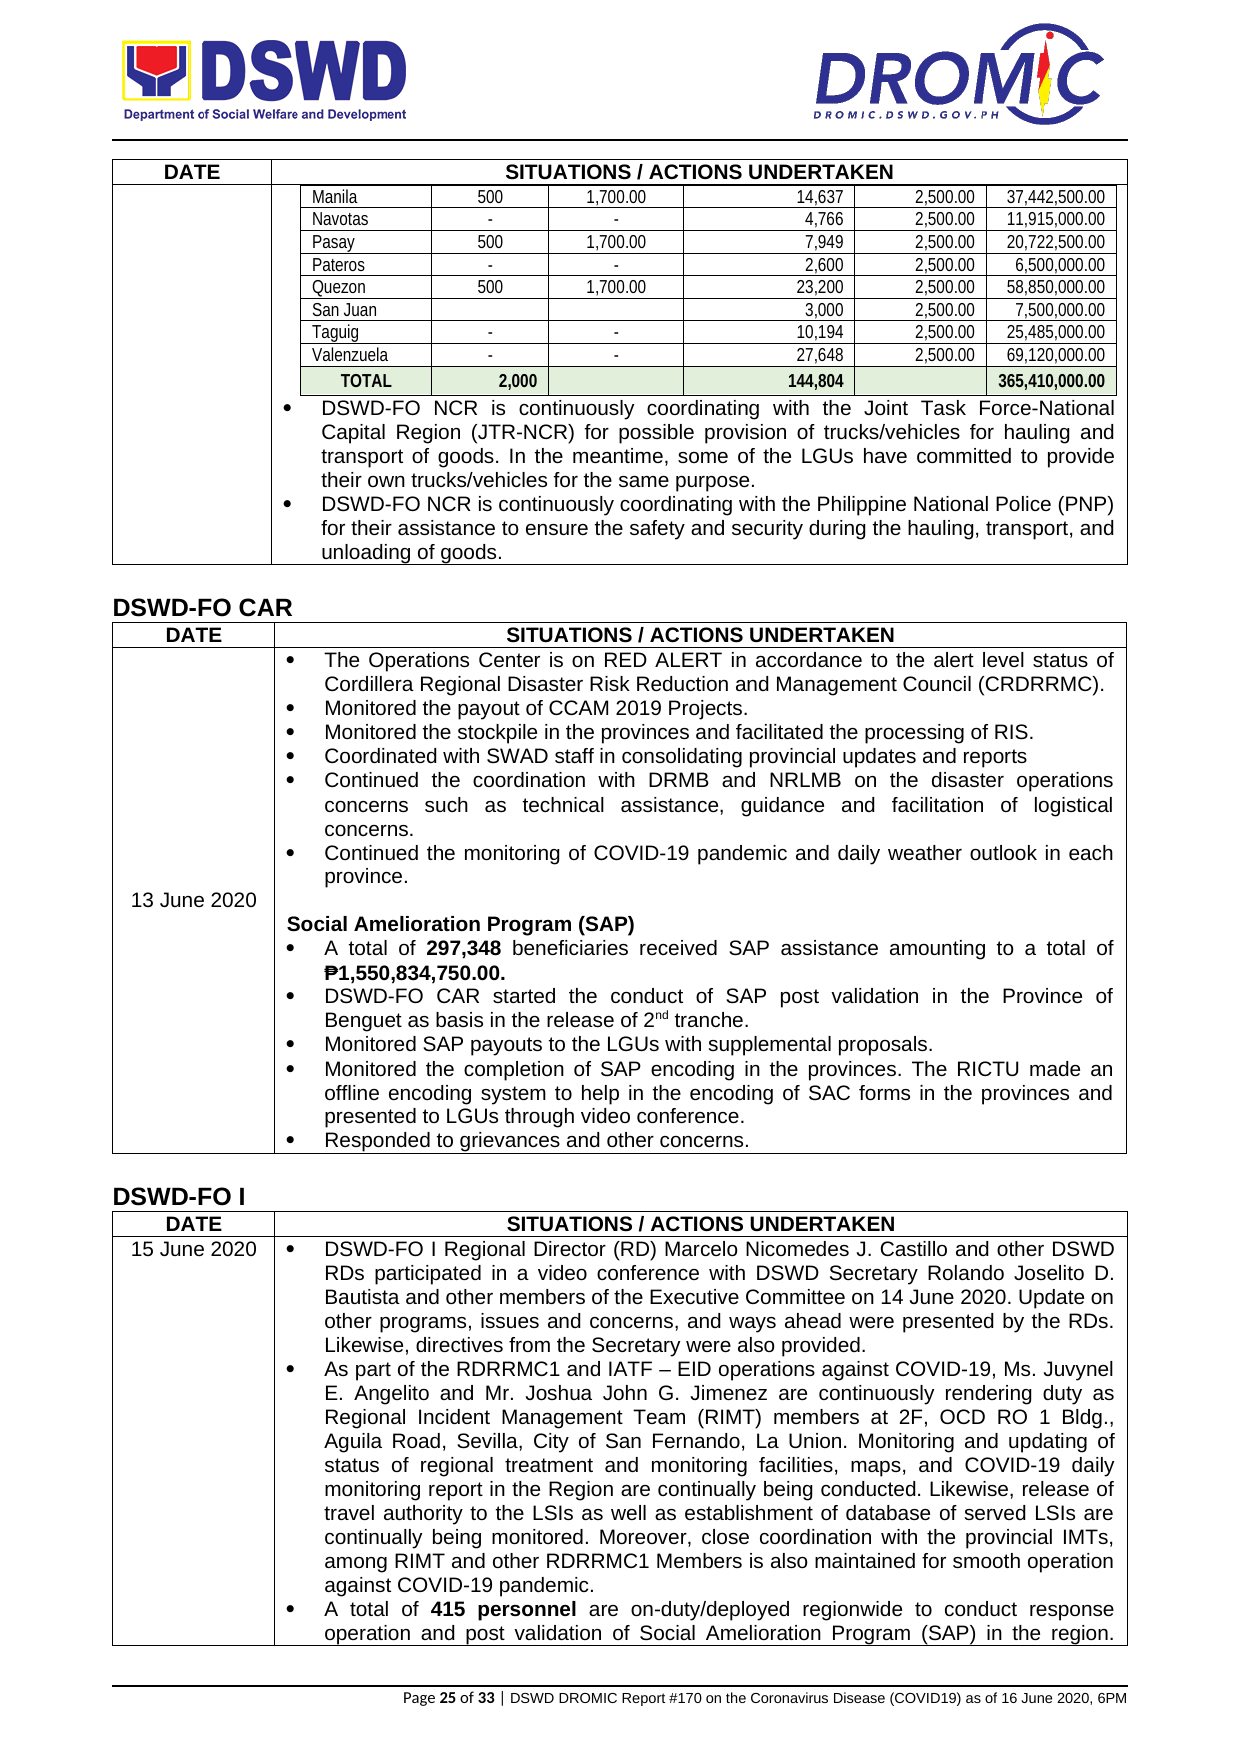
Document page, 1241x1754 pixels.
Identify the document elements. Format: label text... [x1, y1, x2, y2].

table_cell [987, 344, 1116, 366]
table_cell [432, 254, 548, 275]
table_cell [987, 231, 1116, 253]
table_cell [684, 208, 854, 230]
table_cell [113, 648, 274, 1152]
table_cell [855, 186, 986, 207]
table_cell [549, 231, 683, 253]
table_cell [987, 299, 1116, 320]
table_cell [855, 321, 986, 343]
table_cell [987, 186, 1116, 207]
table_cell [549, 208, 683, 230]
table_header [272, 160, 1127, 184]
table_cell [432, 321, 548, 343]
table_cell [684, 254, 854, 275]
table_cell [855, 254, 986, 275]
text DSWD-FO I [112, 1182, 1128, 1211]
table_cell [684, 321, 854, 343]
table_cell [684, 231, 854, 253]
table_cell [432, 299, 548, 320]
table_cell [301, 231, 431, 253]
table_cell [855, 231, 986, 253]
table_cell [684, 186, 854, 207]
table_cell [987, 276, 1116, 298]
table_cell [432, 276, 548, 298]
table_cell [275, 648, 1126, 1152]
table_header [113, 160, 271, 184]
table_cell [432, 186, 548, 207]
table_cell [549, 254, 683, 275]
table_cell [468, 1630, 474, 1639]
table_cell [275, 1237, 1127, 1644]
text DSWD-FO CAR [112, 593, 1128, 622]
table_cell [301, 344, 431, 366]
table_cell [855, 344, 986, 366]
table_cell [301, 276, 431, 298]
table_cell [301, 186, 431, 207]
picture [781, 23, 1133, 125]
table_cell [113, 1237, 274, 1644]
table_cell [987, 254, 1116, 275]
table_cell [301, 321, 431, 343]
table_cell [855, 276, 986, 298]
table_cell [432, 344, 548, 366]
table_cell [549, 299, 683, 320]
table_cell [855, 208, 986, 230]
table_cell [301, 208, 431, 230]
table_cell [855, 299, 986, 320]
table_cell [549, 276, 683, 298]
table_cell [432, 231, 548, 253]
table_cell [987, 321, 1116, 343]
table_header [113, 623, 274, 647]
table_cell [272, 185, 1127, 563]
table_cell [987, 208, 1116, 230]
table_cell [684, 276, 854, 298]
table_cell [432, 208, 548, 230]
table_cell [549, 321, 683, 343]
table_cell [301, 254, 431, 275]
picture [112, 37, 416, 125]
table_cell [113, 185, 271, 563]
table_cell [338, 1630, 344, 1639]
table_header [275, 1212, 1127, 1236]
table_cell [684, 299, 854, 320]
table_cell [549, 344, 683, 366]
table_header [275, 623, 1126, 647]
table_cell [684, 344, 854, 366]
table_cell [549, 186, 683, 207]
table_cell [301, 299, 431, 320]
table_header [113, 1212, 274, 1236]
